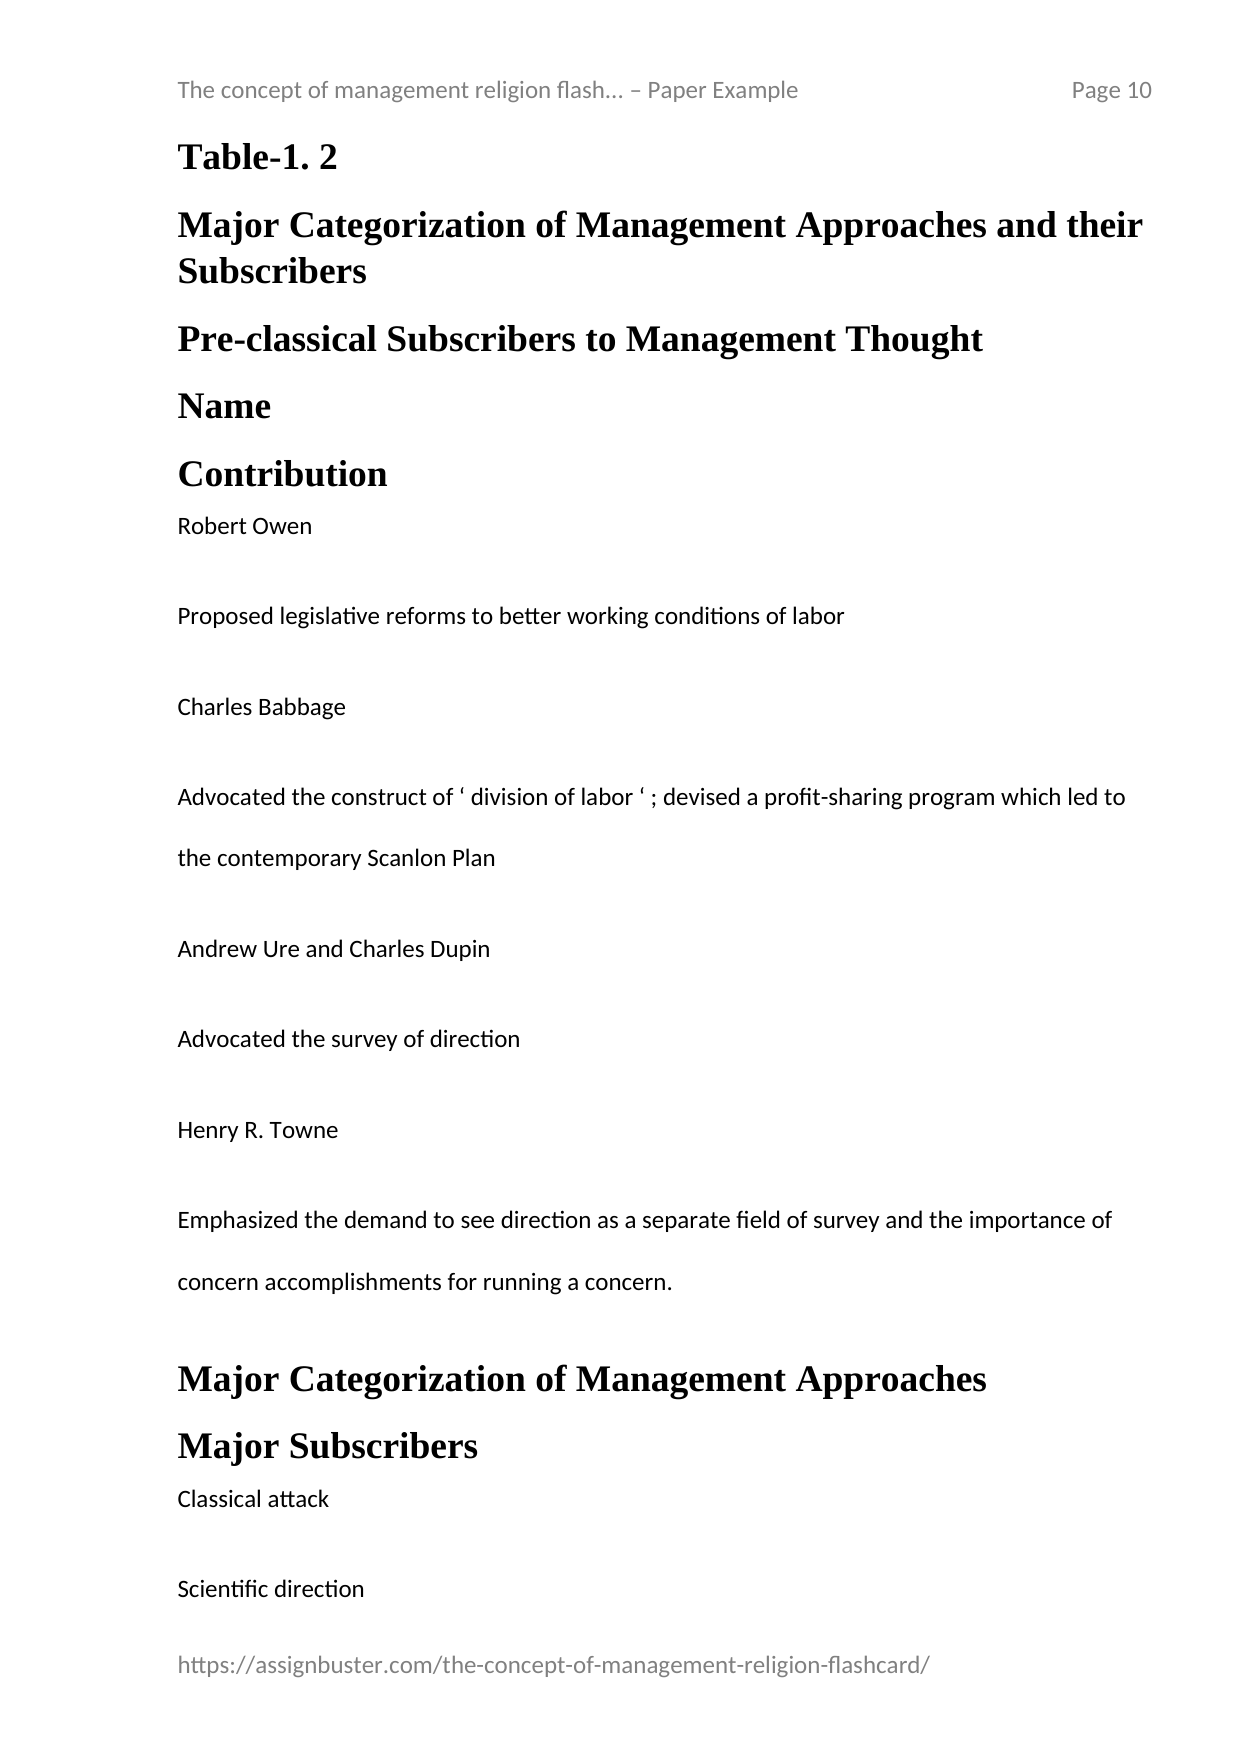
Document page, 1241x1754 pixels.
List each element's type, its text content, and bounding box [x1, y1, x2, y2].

subtitle Contribution [177, 451, 1152, 494]
text Emphasized the demand to see direction as a separate field of survey and the importance of concern accomplishments for running a concern. [177, 1205, 1152, 1296]
subtitle Pre-classical Subscribers to Management Thought [177, 316, 1152, 359]
text Andrew Ure and Charles Dupin [177, 933, 1152, 964]
subtitle Major Subscribers [177, 1424, 1152, 1467]
text Charles Babbage [177, 691, 1152, 722]
text Classical attack [177, 1483, 1152, 1513]
text Scientific direction [177, 1573, 1152, 1604]
subtitle Name [177, 383, 1152, 427]
text Advocated the construct of ‘ division of labor ‘ ; devised a profit-sharing program which led to the contemporary Scanlon Plan [177, 782, 1152, 873]
subtitle Major Categorization of Management Approaches [177, 1356, 1152, 1399]
text Robert Owen [177, 510, 1152, 541]
subtitle Major Categorization of Management Approaches and their Subscribers [177, 202, 1152, 292]
text Advocated the survey of direction [177, 1024, 1152, 1054]
text Henry R. Towne [177, 1114, 1152, 1145]
subtitle Table-1. 2 [177, 135, 1152, 178]
text Proposed legislative reforms to better working conditions of labor [177, 601, 1152, 631]
